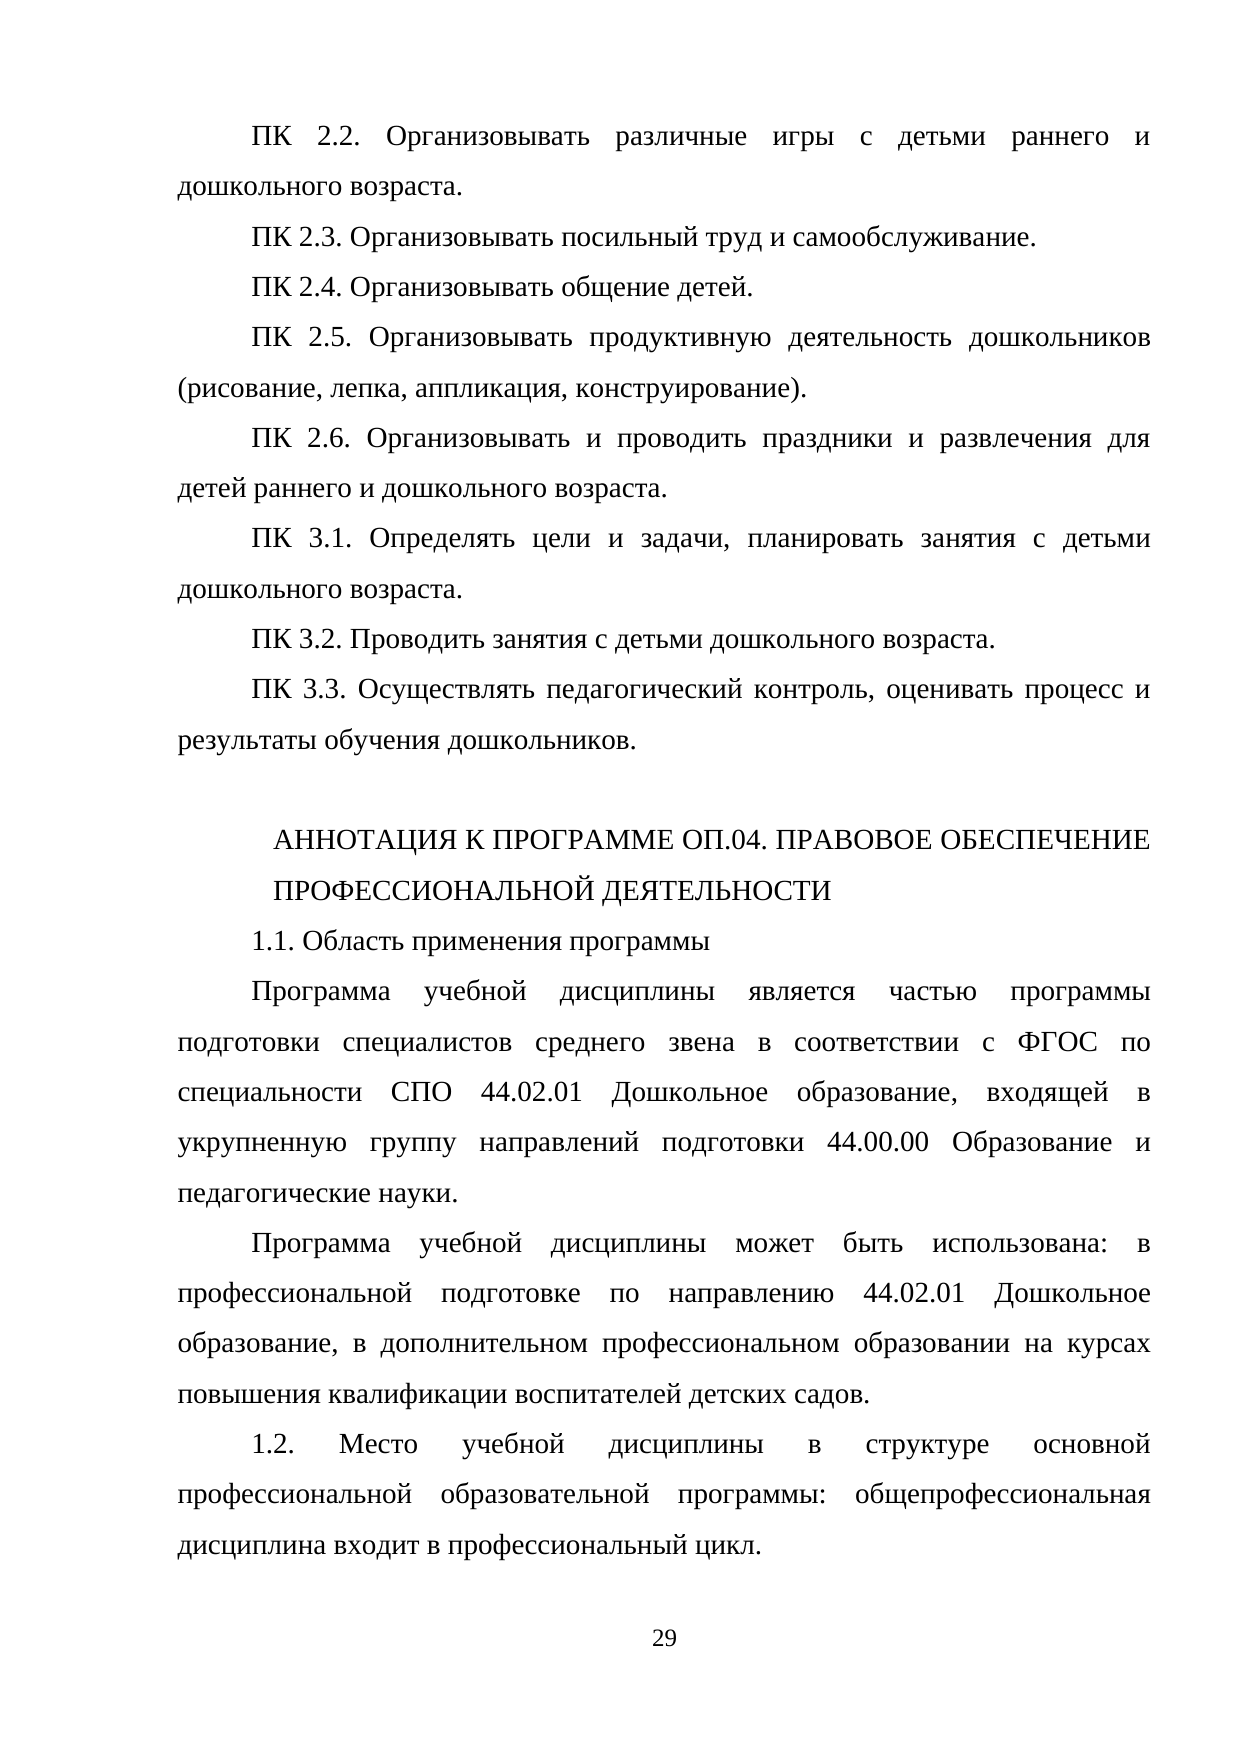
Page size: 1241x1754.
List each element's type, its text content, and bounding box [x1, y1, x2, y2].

text ПК 3.3. Осуществлять педагогический контроль, оценивать процесс и результаты обучения дошкольников. [177, 672, 1152, 755]
text 1.2. Место учебной дисциплины в структуре основной профессиональной образовательной программы: общепрофессиональная дисциплина входит в профессиональный цикл. [177, 1426, 1152, 1560]
text ПК 2.4. Организовывать общение детей. [177, 269, 1152, 303]
text ПК 3.2. Проводить занятия с детьми дошкольного возраста. [177, 621, 1152, 655]
text ПК 2.3. Организовывать посильный труд и самообслуживание. [177, 219, 1152, 252]
text ПК 3.1. Определять цели и задачи, планировать занятия с детьми дошкольного возраста. [177, 521, 1152, 604]
text ПК 2.5. Организовывать продуктивную деятельность дошкольников (рисование, лепка, аппликация, конструирование). [177, 319, 1152, 403]
text Программа учебной дисциплины является частью программы подготовки специалистов среднего звена в соответствии с ФГОС по специальности СПО 44.02.01 Дошкольное образование, входящей в укрупненную группу направлений подготовки 44.00.00 Образование и педагогические науки. [177, 973, 1152, 1208]
text Программа учебной дисциплины может быть использована: в профессиональной подготовке по направлению 44.02.01 Дошкольное образование, в дополнительном профессиональном образовании на курсах повышения квалификации воспитателей детских садов. [177, 1225, 1152, 1409]
text 1.1. Область применения программы [177, 923, 1152, 957]
text ПК 2.2. Организовывать различные игры с детьми раннего и дошкольного возраста. [177, 118, 1152, 202]
text ПК 2.6. Организовывать и проводить праздники и развлечения для детей раннего и дошкольного возраста. [177, 420, 1152, 504]
text АННОТАЦИЯ К ПРОГРАММЕ ОП.04. ПРАВОВОЕ ОБЕСПЕЧЕНИЕ ПРОФЕССИОНАЛЬНОЙ ДЕЯТЕЛЬНОСТИ [273, 822, 1152, 906]
